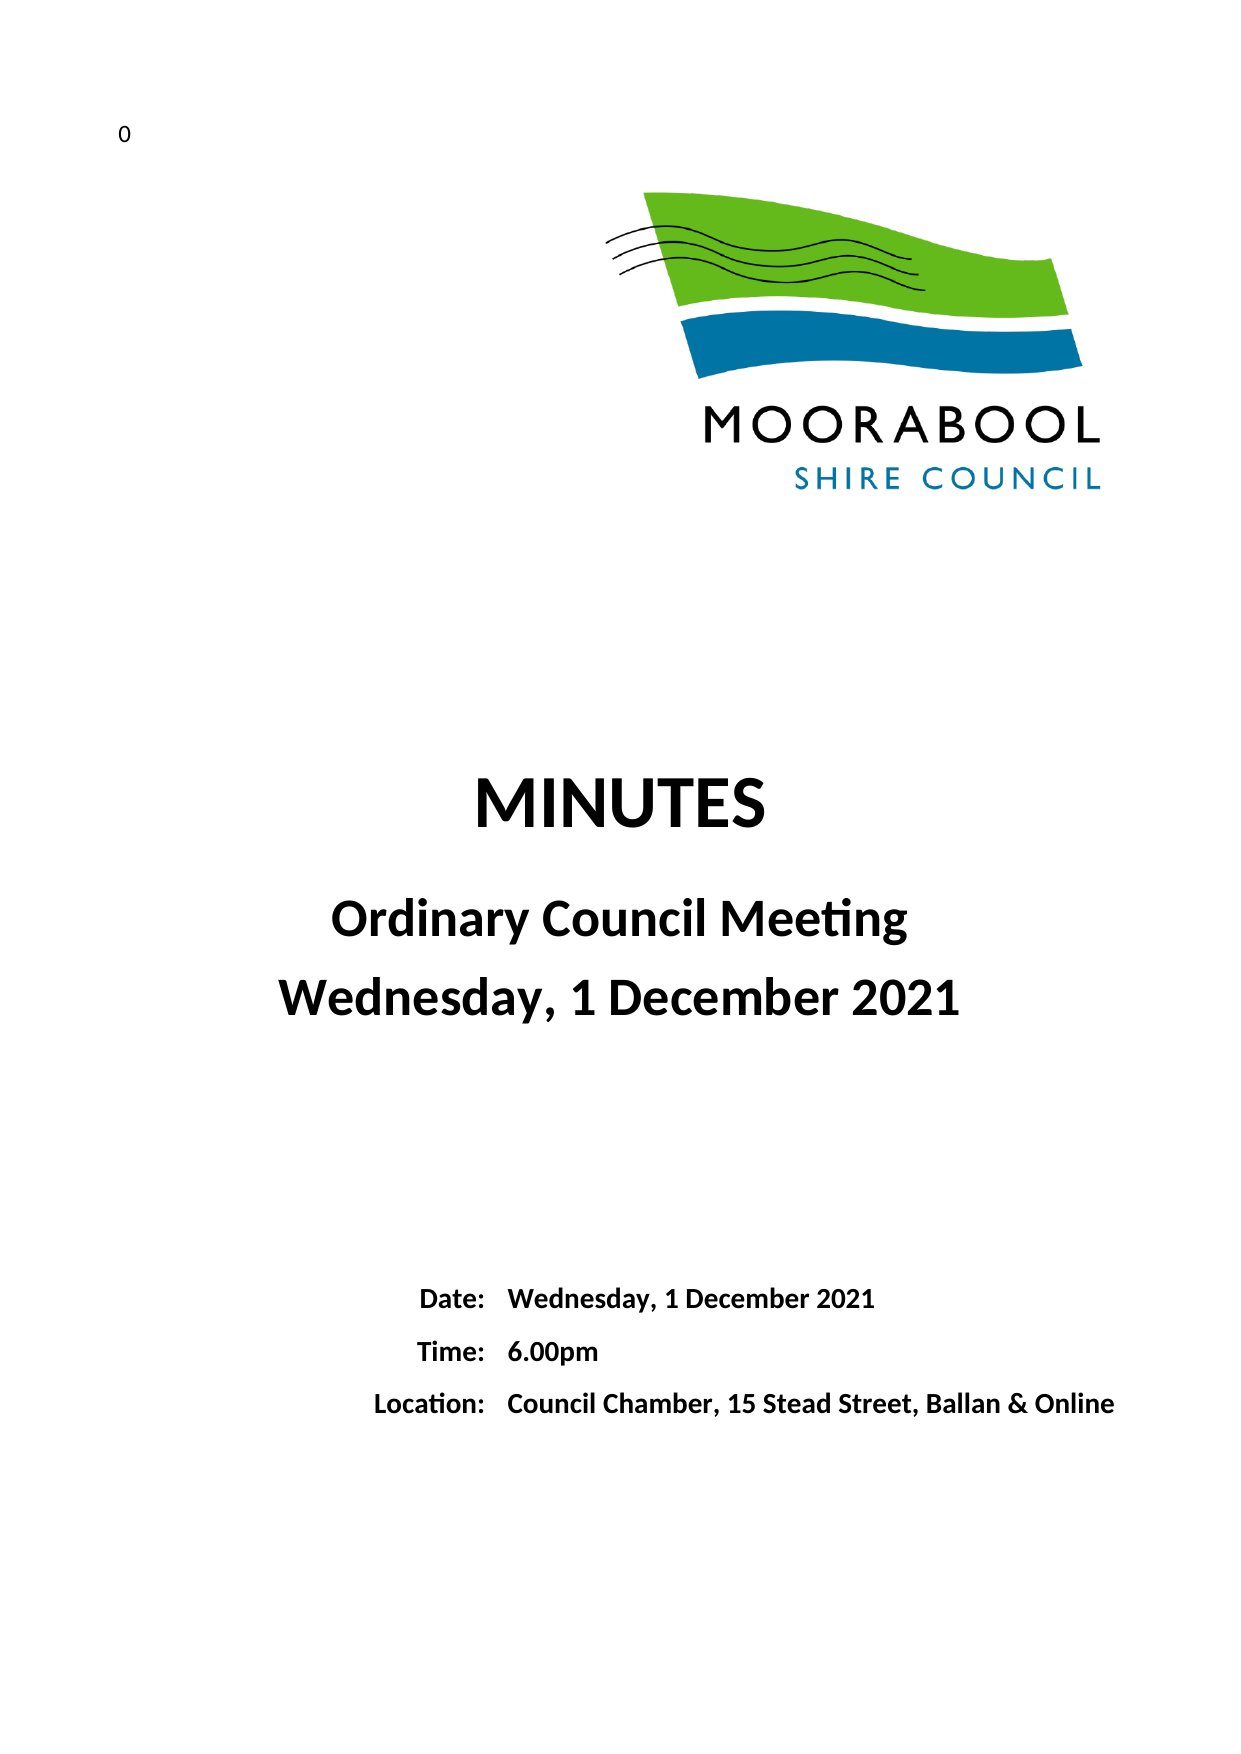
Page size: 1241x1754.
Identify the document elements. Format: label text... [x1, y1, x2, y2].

table_header [107, 161, 1133, 516]
table_cell MINUTES Ordinary Council Meeting Wednesday, 1 December 2021 [107, 516, 1133, 1280]
table_cell Date: [107, 1280, 496, 1333]
table_cell 6.00pm [496, 1333, 1133, 1385]
picture [586, 163, 1123, 516]
table_cell Council Chamber, 15 Stead Street, Ballan & Online [496, 1385, 1133, 1438]
table_cell Wednesday, 1 December 2021 [496, 1280, 1133, 1333]
table_cell Location: [107, 1385, 496, 1438]
table_cell Time: [107, 1333, 496, 1385]
